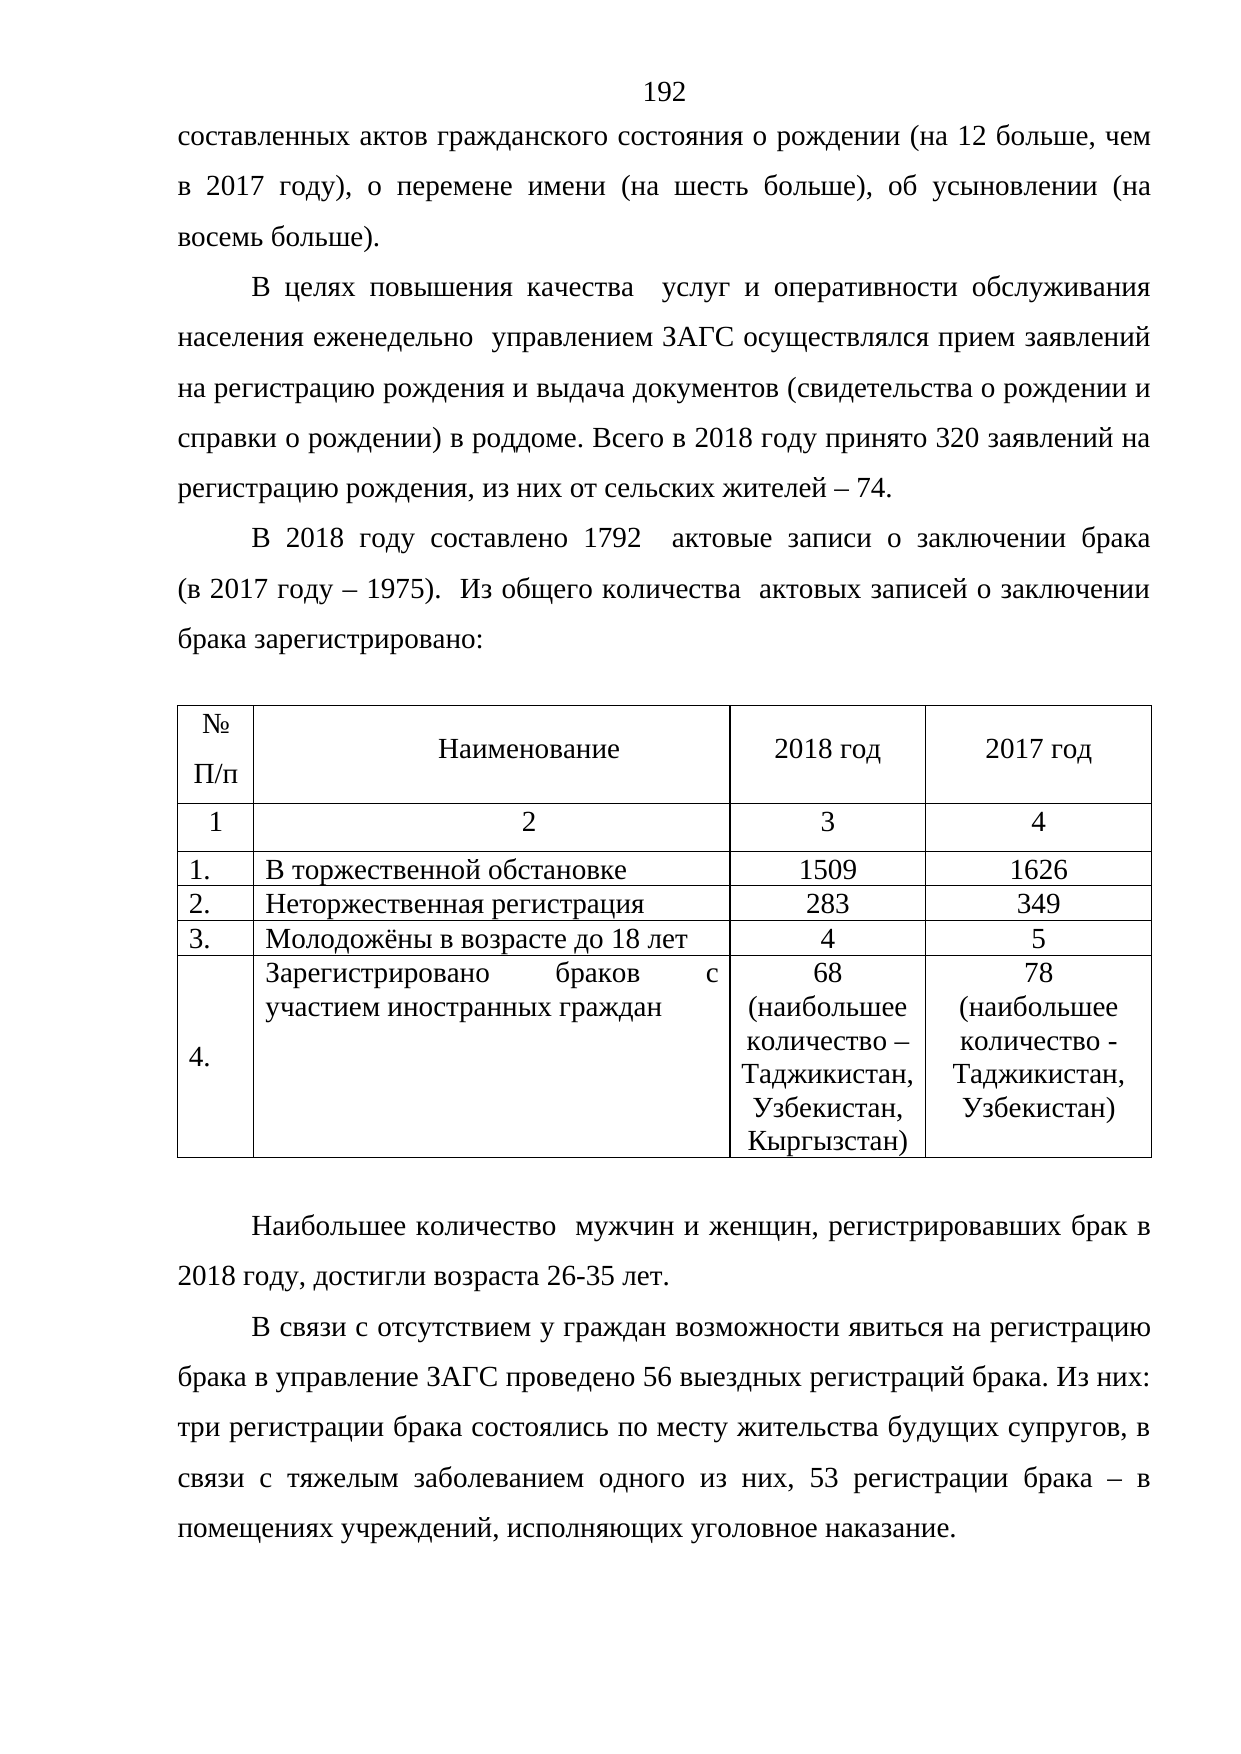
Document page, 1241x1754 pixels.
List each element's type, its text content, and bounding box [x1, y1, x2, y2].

text В 2018 году составлено 1792 актовые записи о заключении брака (в 2017 году – 1975). Из общего количества актовых записей о заключении брака зарегистрировано: [177, 521, 1152, 655]
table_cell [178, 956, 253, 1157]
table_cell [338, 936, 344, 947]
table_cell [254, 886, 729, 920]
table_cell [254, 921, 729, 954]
text В связи с отсутствием у граждан возможности явиться на регистрацию брака в управление ЗАГС проведено 56 выездных регистраций брака. Из них: три регистрации брака состоялись по месту жительства будущих супругов, в связи с тяжелым заболеванием одного из них, 53 регистрации брака – в помещениях учреждений, исполняющих уголовное наказание. [177, 1309, 1152, 1544]
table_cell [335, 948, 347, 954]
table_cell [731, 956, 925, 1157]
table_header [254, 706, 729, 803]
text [177, 118, 1152, 252]
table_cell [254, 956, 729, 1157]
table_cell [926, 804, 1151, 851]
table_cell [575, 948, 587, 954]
text В целях повышения качества услуг и оперативности обслуживания населения еженедельно управлением ЗАГС осуществлялся прием заявлений на регистрацию рождения и выдача документов (свидетельства о рождении и справки о рождении) в роддоме. Всего в 2018 году принято 320 заявлений на регистрацию рождения, из них от сельских жителей – 74. [177, 269, 1152, 504]
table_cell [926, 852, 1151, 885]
text Наибольшее количество мужчин и женщин, регистрировавших брак в 2018 году, достигли возраста 26-35 лет. [177, 1208, 1152, 1292]
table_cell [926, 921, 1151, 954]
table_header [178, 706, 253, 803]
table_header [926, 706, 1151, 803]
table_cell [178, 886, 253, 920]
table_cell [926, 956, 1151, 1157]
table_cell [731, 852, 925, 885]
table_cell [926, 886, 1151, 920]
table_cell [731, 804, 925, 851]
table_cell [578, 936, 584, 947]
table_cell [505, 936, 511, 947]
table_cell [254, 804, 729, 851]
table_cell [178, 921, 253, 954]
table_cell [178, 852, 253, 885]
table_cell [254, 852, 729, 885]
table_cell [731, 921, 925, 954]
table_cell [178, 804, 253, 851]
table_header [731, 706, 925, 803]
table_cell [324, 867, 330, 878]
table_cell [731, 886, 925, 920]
